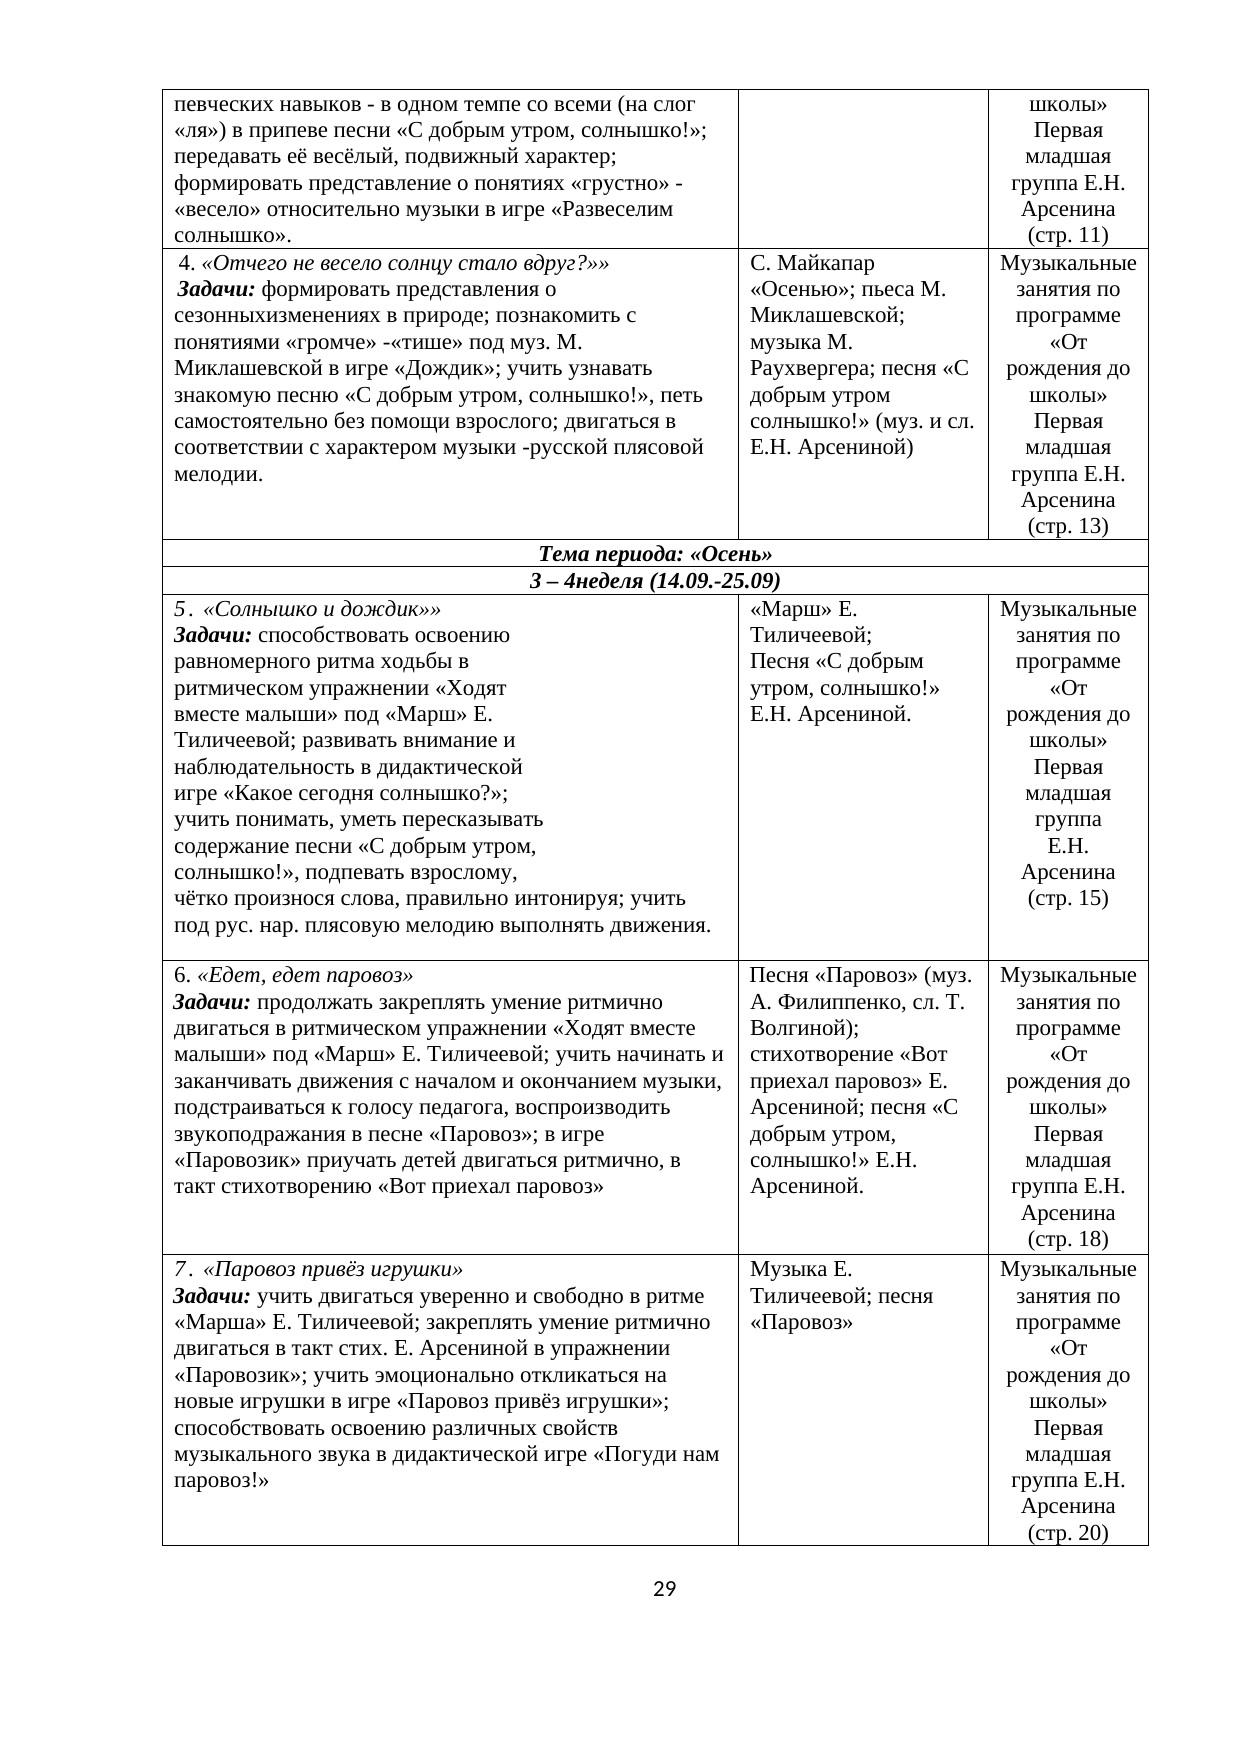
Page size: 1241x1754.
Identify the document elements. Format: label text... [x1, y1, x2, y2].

table_cell «Марш» Е. Тиличеевой; Песня «С добрым утром, солнышко!» Е.Н. Арсениной. [739, 595, 988, 960]
table_cell Музыкальные занятия по программе «От рождения до школы» Первая младшая группа Е.Н. Арсенина (стр. 13) [989, 249, 1148, 539]
table_cell Музыкальные занятия по программе «От рождения до школы» Первая младшая группа Е.Н. Арсенина (стр. 18) [989, 961, 1148, 1254]
table_cell 6. «Едет, едет паровоз» Задачи: продолжать закреплять умение ритмично двигаться в ритмическом упражнении «Ходят вместе малыши» под «Марш» Е. Тиличеевой; учить начинать и заканчивать движения с началом и окончанием музыки, подстраиваться к голосу педагога, воспроизводить звукоподражания в песне «Паровоз»; в игре «Паровозик» приучать детей двигаться ритмично, в такт стихотворению «Вот приехал паровоз» [163, 961, 738, 1254]
table_cell 5. «Солнышко и дождик»» Задачи: способствовать освоению равномерного ритма ходьбы в ритмическом упражнении «Ходят вместе малыши» под «Марш» Е. Тиличеевой; развивать внимание и наблюдательность в дидактической игре «Какое сегодня солнышко?»; учить понимать, уметь пересказывать содержание песни «С добрым утром, солнышко!», подпевать взрослому, чётко произнося слова, правильно интонируя; учить под рус. нар. плясовую мелодию выполнять движения. [163, 595, 738, 960]
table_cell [989, 90, 1148, 248]
table_cell Музыкальные занятия по программе «От рождения до школы» Первая младшая группа Е.Н. Арсенина (стр. 20) [989, 1255, 1148, 1545]
table_cell Тема периода: «Осень» [163, 540, 1148, 566]
table_cell 4. «Отчего не весело солнцу стало вдруг?»» Задачи: формировать представления о сезонныхизменениях в природе; познакомить с понятиями «громче» -«тише» под муз. М. Миклашевской в игре «Дождик»; учить узнавать знакомую песню «С добрым утром, солнышко!», петь самостоятельно без помощи взрослого; двигаться в соответствии с характером музыки -русской плясовой мелодии. [163, 249, 738, 539]
table_cell 7. «Паровоз привёз игрушки» Задачи: учить двигаться уверенно и свободно в ритме «Марша» Е. Тиличеевой; закреплять умение ритмично двигаться в такт стих. Е. Арсениной в упражнении «Паровозик»; учить эмоционально откликаться на новые игрушки в игре «Паровоз привёз игрушки»; способствовать освоению различных свойств музыкального звука в дидактической игре «Погуди нам паровоз!» [163, 1255, 738, 1545]
table_cell Музыка Е. Тиличеевой; песня «Паровоз» [739, 1255, 988, 1545]
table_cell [163, 90, 738, 248]
table_cell Песня «Паровоз» (муз. А. Филиппенко, сл. Т. Волгиной); стихотворение «Вот приехал паровоз» Е. Арсениной; песня «С добрым утром, солнышко!» Е.Н. Арсениной. [739, 961, 988, 1254]
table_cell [739, 90, 988, 248]
table_cell 3 – 4неделя (14.09.-25.09) [163, 567, 1148, 593]
table_cell С. Майкапар «Осенью»; пьеса М. Миклашевской; музыка М. Раухвергера; песня «С добрым утром солнышко!» (муз. и сл. Е.Н. Арсениной) [739, 249, 988, 539]
table_cell Музыкальные занятия по программе «От рождения до школы» Первая младшая группа Е.Н. Арсенина (стр. 15) [989, 595, 1148, 960]
